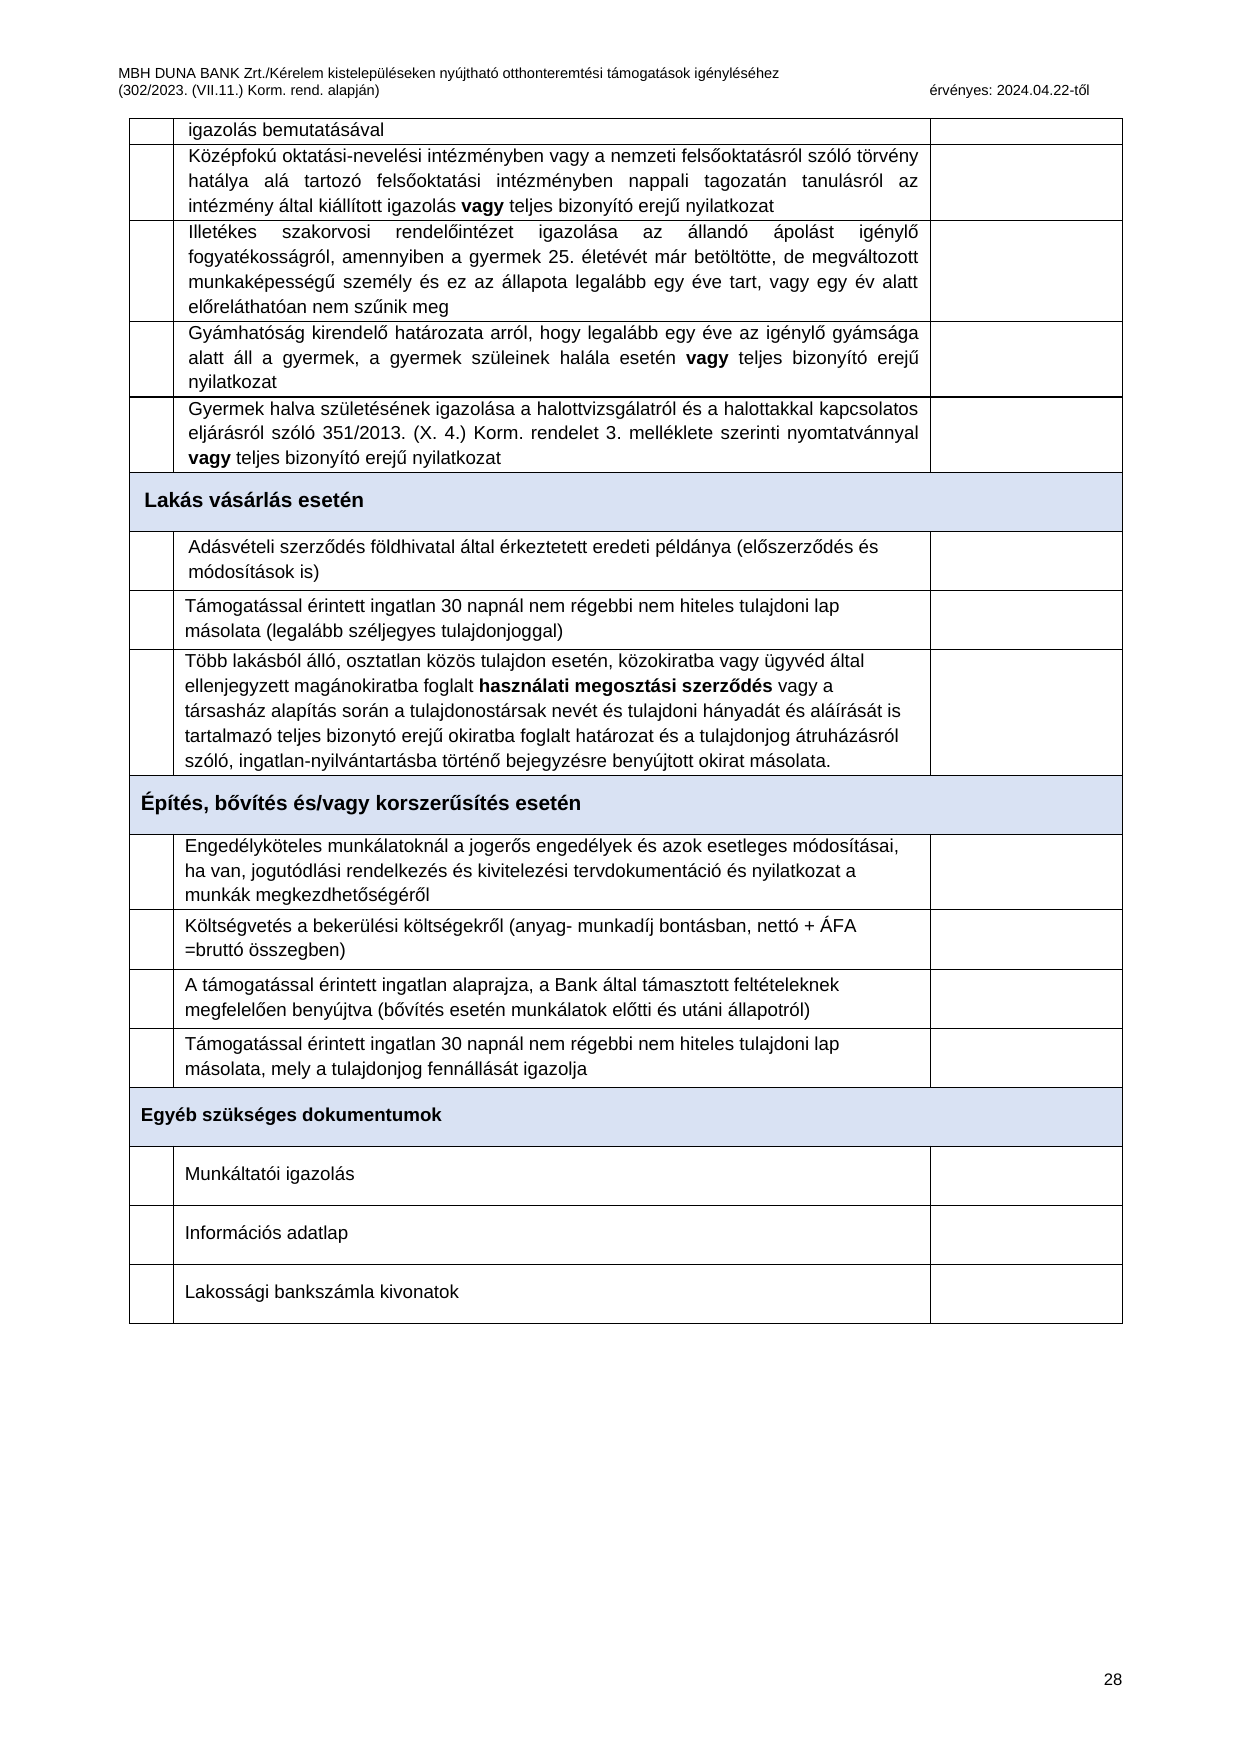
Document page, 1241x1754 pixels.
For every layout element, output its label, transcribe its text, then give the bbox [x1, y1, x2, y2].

table_cell Gyermek halva születésének igazolása a halottvizsgálatról és a halottakkal kapcsolatos eljárásról szóló 351/2013. (X. 4.) Korm. rendelet 3. melléklete szerinti nyomtatvánnyal vagy teljes bizonyító erejű nyilatkozat [174, 398, 930, 472]
table_cell [931, 910, 1122, 968]
table_cell [931, 221, 1122, 321]
table_cell Több lakásból álló, osztatlan közös tulajdon esetén, közokiratba vagy ügyvéd által ellenjegyzett magánokiratba foglalt használati megosztási szerződés vagy a társasház alapítás során a tulajdonostársak nevét és tulajdoni hányadát és aláírását is tartalmazó teljes bizonytó erejű okiratba foglalt határozat és a tulajdonjog átruházásról szóló, ingatlan-nyilvántartásba történő bejegyzésre benyújtott okirat másolata. [174, 650, 930, 774]
table_cell Középfokú oktatási-nevelési intézményben vagy a nemzeti felsőoktatásról szóló törvény hatálya alá tartozó felsőoktatási intézményben nappali tagozatán tanulásról az intézmény által kiállított igazolás vagy teljes bizonyító erejű nyilatkozat [174, 145, 930, 220]
table_cell [130, 221, 173, 321]
table_cell [130, 910, 173, 968]
table_cell [931, 119, 1122, 144]
table_cell [130, 1265, 173, 1323]
table_cell [931, 1265, 1122, 1323]
table_cell Munkáltatói igazolás [174, 1147, 930, 1205]
table_cell Egyéb szükséges dokumentumok [130, 1088, 1122, 1146]
table_cell [931, 532, 1122, 590]
table_cell [130, 398, 173, 472]
table_cell [931, 650, 1122, 774]
table_cell [130, 835, 173, 909]
table_cell Lakossági bankszámla kivonatok [174, 1265, 930, 1323]
table_cell [130, 1147, 173, 1205]
table_cell [931, 398, 1122, 472]
table_cell [130, 532, 173, 590]
table_cell Lakás vásárlás esetén [130, 473, 1122, 531]
table_cell [931, 970, 1122, 1027]
table_cell Adásvételi szerződés földhivatal által érkeztetett eredeti példánya (előszerződés és módosítások is) [174, 532, 930, 590]
table_cell [130, 1029, 173, 1087]
table_cell Engedélyköteles munkálatoknál a jogerős engedélyek és azok esetleges módosításai, ha van, jogutódlási rendelkezés és kivitelezési tervdokumentáció és nyilatkozat a munkák megkezdhetőségéről [174, 835, 930, 909]
table_cell Illetékes szakorvosi rendelőintézet igazolása az állandó ápolást igénylő fogyatékosságról, amennyiben a gyermek 25. életévét már betöltötte, de megváltozott munkaképességű személy és ez az állapota legalább egy éve tart, vagy egy év alatt előreláthatóan nem szűnik meg [174, 221, 930, 321]
table_cell [130, 119, 173, 144]
table_cell [931, 322, 1122, 396]
table_cell [130, 591, 173, 649]
table_cell [931, 145, 1122, 220]
table_cell [130, 970, 173, 1027]
table_cell A támogatással érintett ingatlan alaprajza, a Bank által támasztott feltételeknek megfelelően benyújtva (bővítés esetén munkálatok előtti és utáni állapotról) [174, 970, 930, 1027]
table_cell Támogatással érintett ingatlan 30 napnál nem régebbi nem hiteles tulajdoni lap másolata (legalább széljegyes tulajdonjoggal) [174, 591, 930, 649]
table_cell Támogatással érintett ingatlan 30 napnál nem régebbi nem hiteles tulajdoni lap másolata, mely a tulajdonjog fennállását igazolja [174, 1029, 930, 1087]
table_cell [931, 835, 1122, 909]
table_cell [931, 1206, 1122, 1264]
table_cell Költségvetés a bekerülési költségekről (anyag- munkadíj bontásban, nettó + ÁFA =bruttó összegben) [174, 910, 930, 968]
table_cell [130, 650, 173, 774]
table_cell Építés, bővítés és/vagy korszerűsítés esetén [130, 776, 1122, 834]
table_cell [931, 591, 1122, 649]
table_cell [130, 322, 173, 396]
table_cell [174, 119, 930, 144]
table_cell [931, 1147, 1122, 1205]
table_cell [130, 1206, 173, 1264]
table_cell Információs adatlap [174, 1206, 930, 1264]
table_cell [931, 1029, 1122, 1087]
table_cell Gyámhatóság kirendelő határozata arról, hogy legalább egy éve az igénylő gyámsága alatt áll a gyermek, a gyermek szüleinek halála esetén vagy teljes bizonyító erejű nyilatkozat [174, 322, 930, 396]
table_cell [130, 145, 173, 220]
